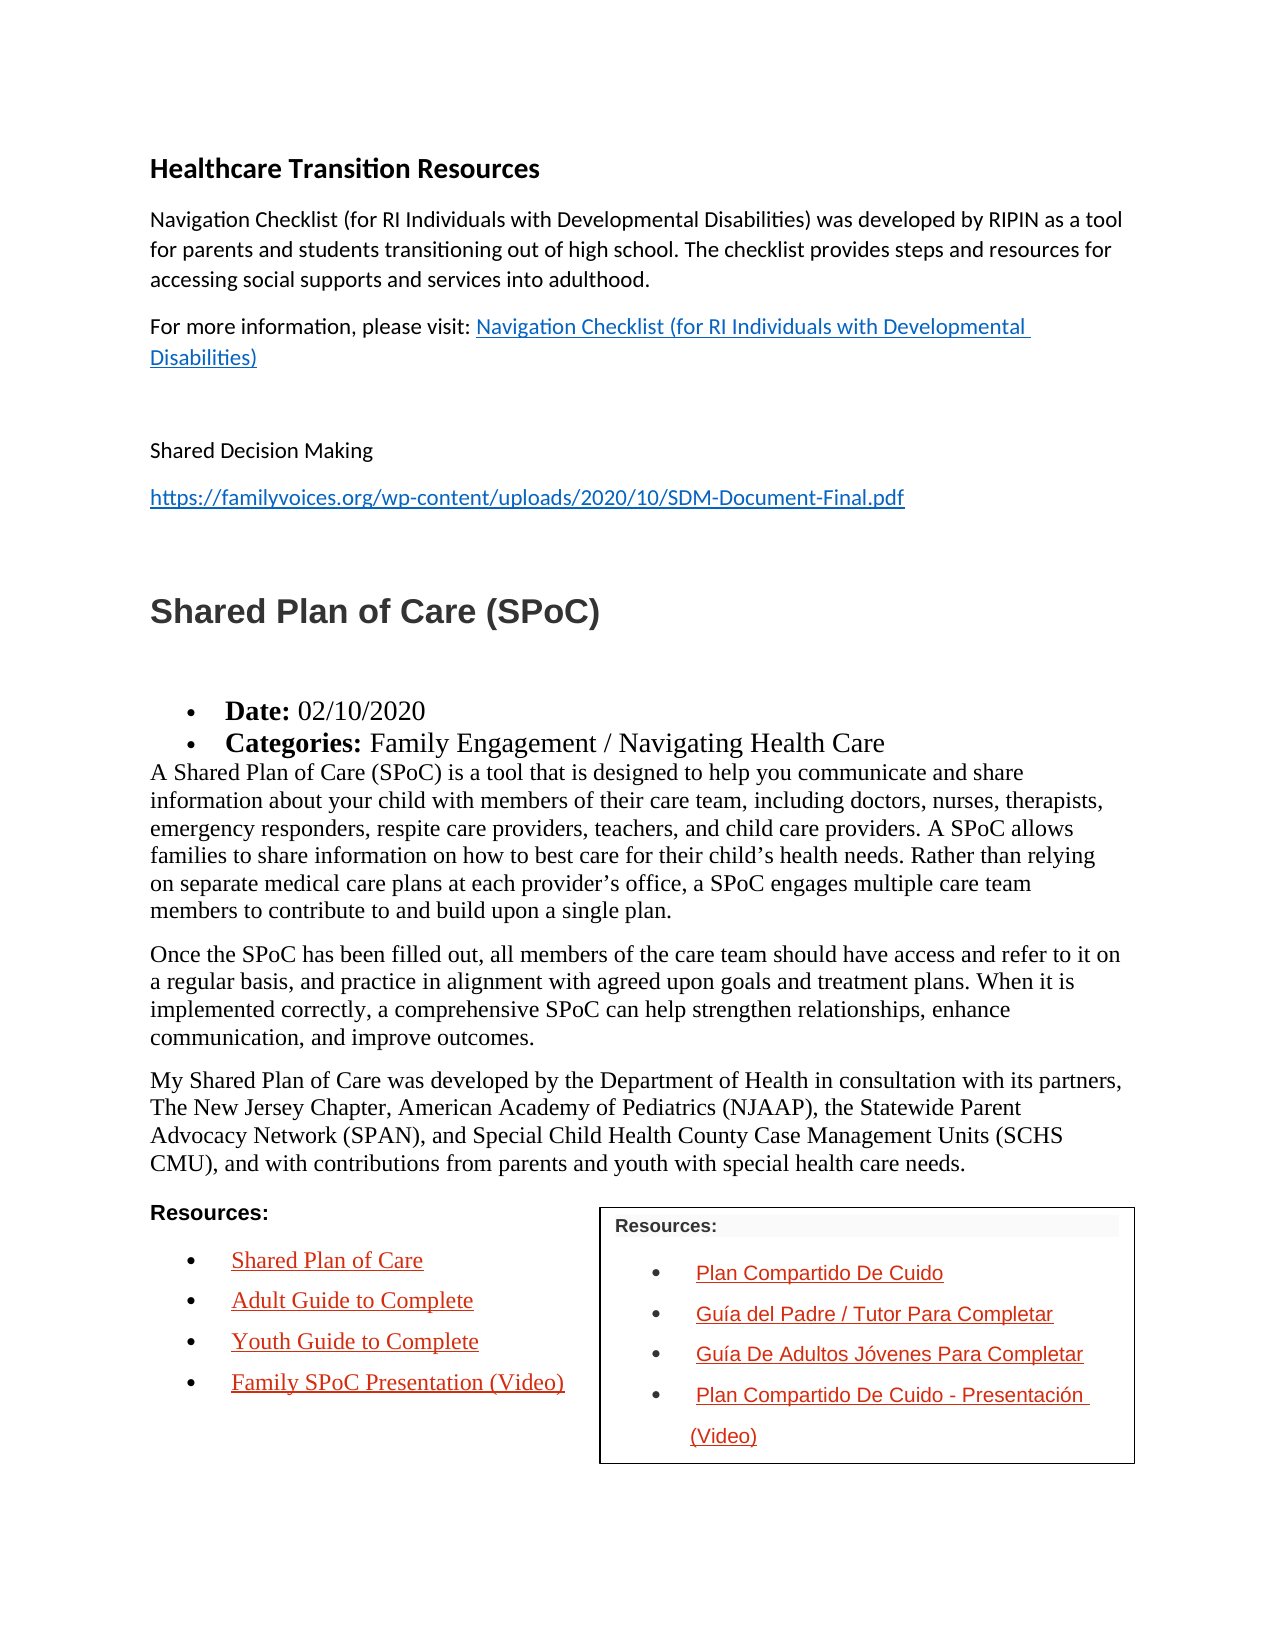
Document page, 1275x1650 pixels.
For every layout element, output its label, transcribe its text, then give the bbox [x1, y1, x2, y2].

list Resources: [150, 1199, 1125, 1225]
text Navigation Checklist (for RI Individuals with Developmental Disabilities) was developed by RIPIN as a tool for parents and students transitioning out of high school. The checklist provides steps and resources for accessing social supports and services into adulthood. [150, 205, 1125, 293]
text Shared Plan of Care (SPoC) [150, 592, 1125, 631]
list Shared Plan of Care [187, 1233, 599, 1273]
text My Shared Plan of Care was developed by the Department of Health in consultation with its partners, The New Jersey Chapter, American Academy of Pediatrics (NJAAP), the Statewide Parent Advocacy Network (SPAN), and Special Child Health County Case Management Units (SCHS CMU), and with contributions from parents and youth with special health care needs. [150, 1066, 1125, 1176]
text Once the SPoC has been filled out, all members of the care team should have access and refer to it on a regular basis, and practice in alignment with agreed upon goals and treatment plans. When it is implemented correctly, a comprehensive SPoC can help strengthen relationships, enhance communication, and improve outcomes. [150, 940, 1125, 1050]
text Shared Decision Making [150, 436, 1125, 464]
list Date: 02/10/2020 [187, 694, 1125, 726]
list Youth Guide to Complete [187, 1314, 599, 1354]
list Adult Guide to Complete [187, 1273, 599, 1314]
text For more information, please visit: Navigation Checklist (for RI Individuals with Developmental Disabilities) [150, 312, 1125, 371]
text Healthcare Transition Resources [150, 150, 1125, 186]
text A Shared Plan of Care (SPoC) is a tool that is designed to help you communicate and share information about your child with members of their care team, including doctors, nurses, therapists, emergency responders, respite care providers, teachers, and child care providers. A SPoC allows families to share information on how to best care for their child’s health needs. Rather than relying on separate medical care plans at each provider’s office, a SPoC engages multiple care team members to contribute to and build upon a single plan. [150, 758, 1125, 924]
list Categories: Family Engagement / Navigating Health Care [187, 726, 1125, 758]
text https://familyvoices.org/wp-content/uploads/2020/10/SDM-Document-Final.pdf [150, 483, 1125, 511]
list Family SPoC Presentation (Video) [187, 1354, 599, 1395]
